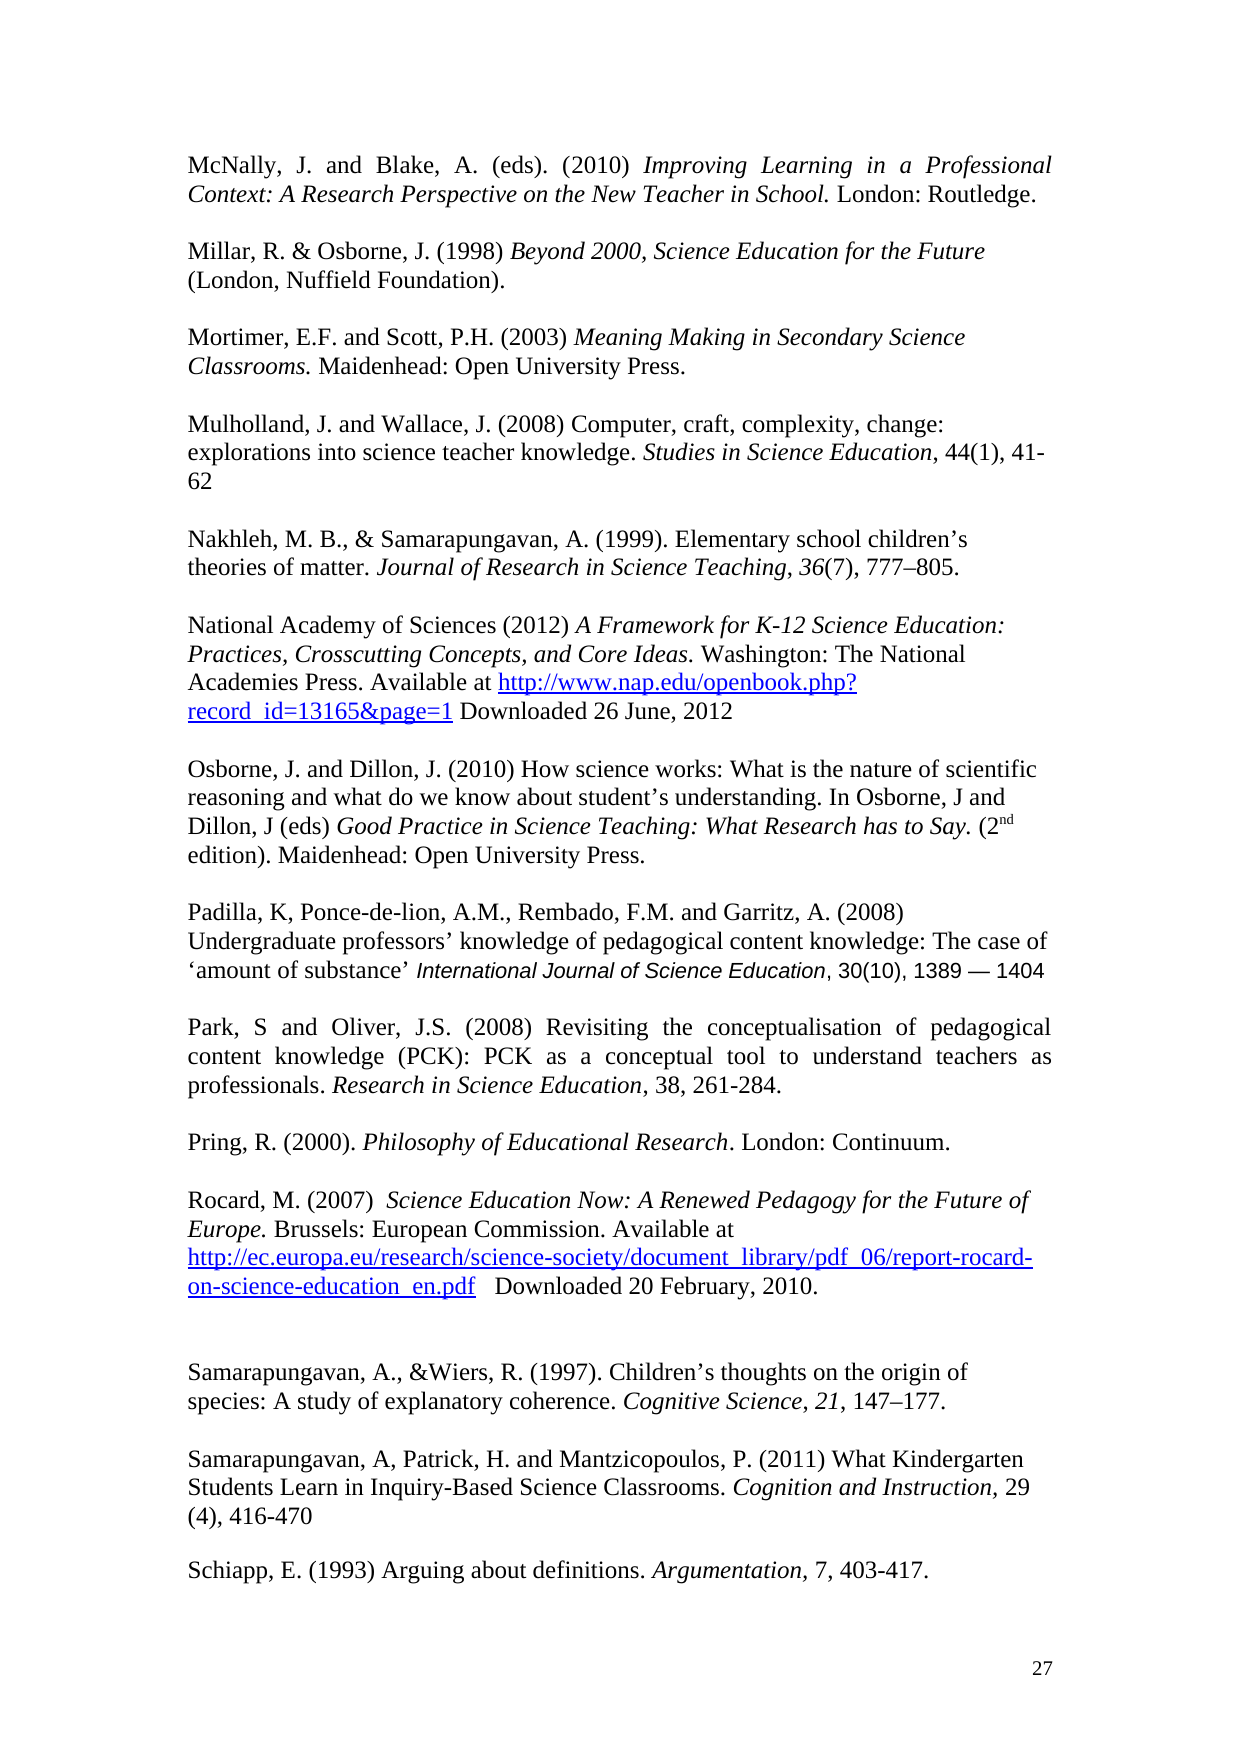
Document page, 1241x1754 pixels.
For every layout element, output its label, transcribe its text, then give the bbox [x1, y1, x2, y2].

text McNally, J. and Blake, A. (eds). (2010) Improving Learning in a Professional Context: A Research Perspective on the New Teacher in School. London: Routledge. [187, 150, 1053, 207]
text Mortimer, E.F. and Scott, P.H. (2003) Meaning Making in Secondary Science Classrooms. Maidenhead: Open University Press. [187, 322, 1053, 380]
text Rocard, M. (2007) Science Education Now: A Renewed Pedagogy for the Future of Europe. Brussels: European Commission. Available at http://ec.europa.eu/research/science-society/document_library/pdf_06/report-rocard-on-science-education_en.pdf Downloaded 20 February, 2010. [187, 1185, 1053, 1300]
text National Academy of Sciences (2012) A Framework for K-12 Science Education: Practices, Crosscutting Concepts, and Core Ideas. Washington: The National Academies Press. Available at http://www.nap.edu/openbook.php?record_id=13165&page=1 Downloaded 26 June, 2012 [187, 610, 1053, 725]
text Millar, R. & Osborne, J. (1998) Beyond 2000, Science Education for the Future (London, Nuffield Foundation). [187, 207, 1053, 294]
text Samarapungavan, A., &Wiers, R. (1997). Children’s thoughts on the origin of species: A study of explanatory coherence. Cognitive Science, 21, 147–177. Samarapungavan, A, Patrick, H. and Mantzicopoulos, P. (2011) What Kindergarten Students Learn in Inquiry-Based Science Classrooms. Cognition and Instruction, 29 (4), 416-470 [187, 1300, 1053, 1530]
text Schiapp, E. (1993) Arguing about definitions. Argumentation, 7, 403-417. [187, 1555, 1053, 1584]
text Park, S and Oliver, J.S. (2008) Revisiting the conceptualisation of pedagogical content knowledge (PCK): PCK as a conceptual tool to understand teachers as professionals. Research in Science Education, 38, 261-284. [187, 1012, 1053, 1099]
text Pring, R. (2000). Philosophy of Educational Research. London: Continuum. [187, 1127, 1053, 1156]
text Osborne, J. and Dillon, J. (2010) How science works: What is the nature of scientific reasoning and what do we know about student’s understanding. In Osborne, J and Dillon, J (eds) Good Practice in Science Teaching: What Research has to Say. (2nd edition). Maidenhead: Open University Press. [187, 754, 1053, 869]
text Padilla, K, Ponce-de-lion, A.M., Rembado, F.M. and Garritz, A. (2008) Undergraduate professors’ knowledge of pedagogical content knowledge: The case of ‘amount of substance’ International Journal of Science Education, 30(10), 1389 — 1404 [187, 897, 1053, 1012]
text Nakhleh, M. B., & Samarapungavan, A. (1999). Elementary school children’s theories of matter. Journal of Research in Science Teaching, 36(7), 777–805. [187, 524, 1053, 581]
text Mulholland, J. and Wallace, J. (2008) Computer, craft, complexity, change: explorations into science teacher knowledge. Studies in Science Education, 44(1), 41-62 [187, 409, 1053, 524]
